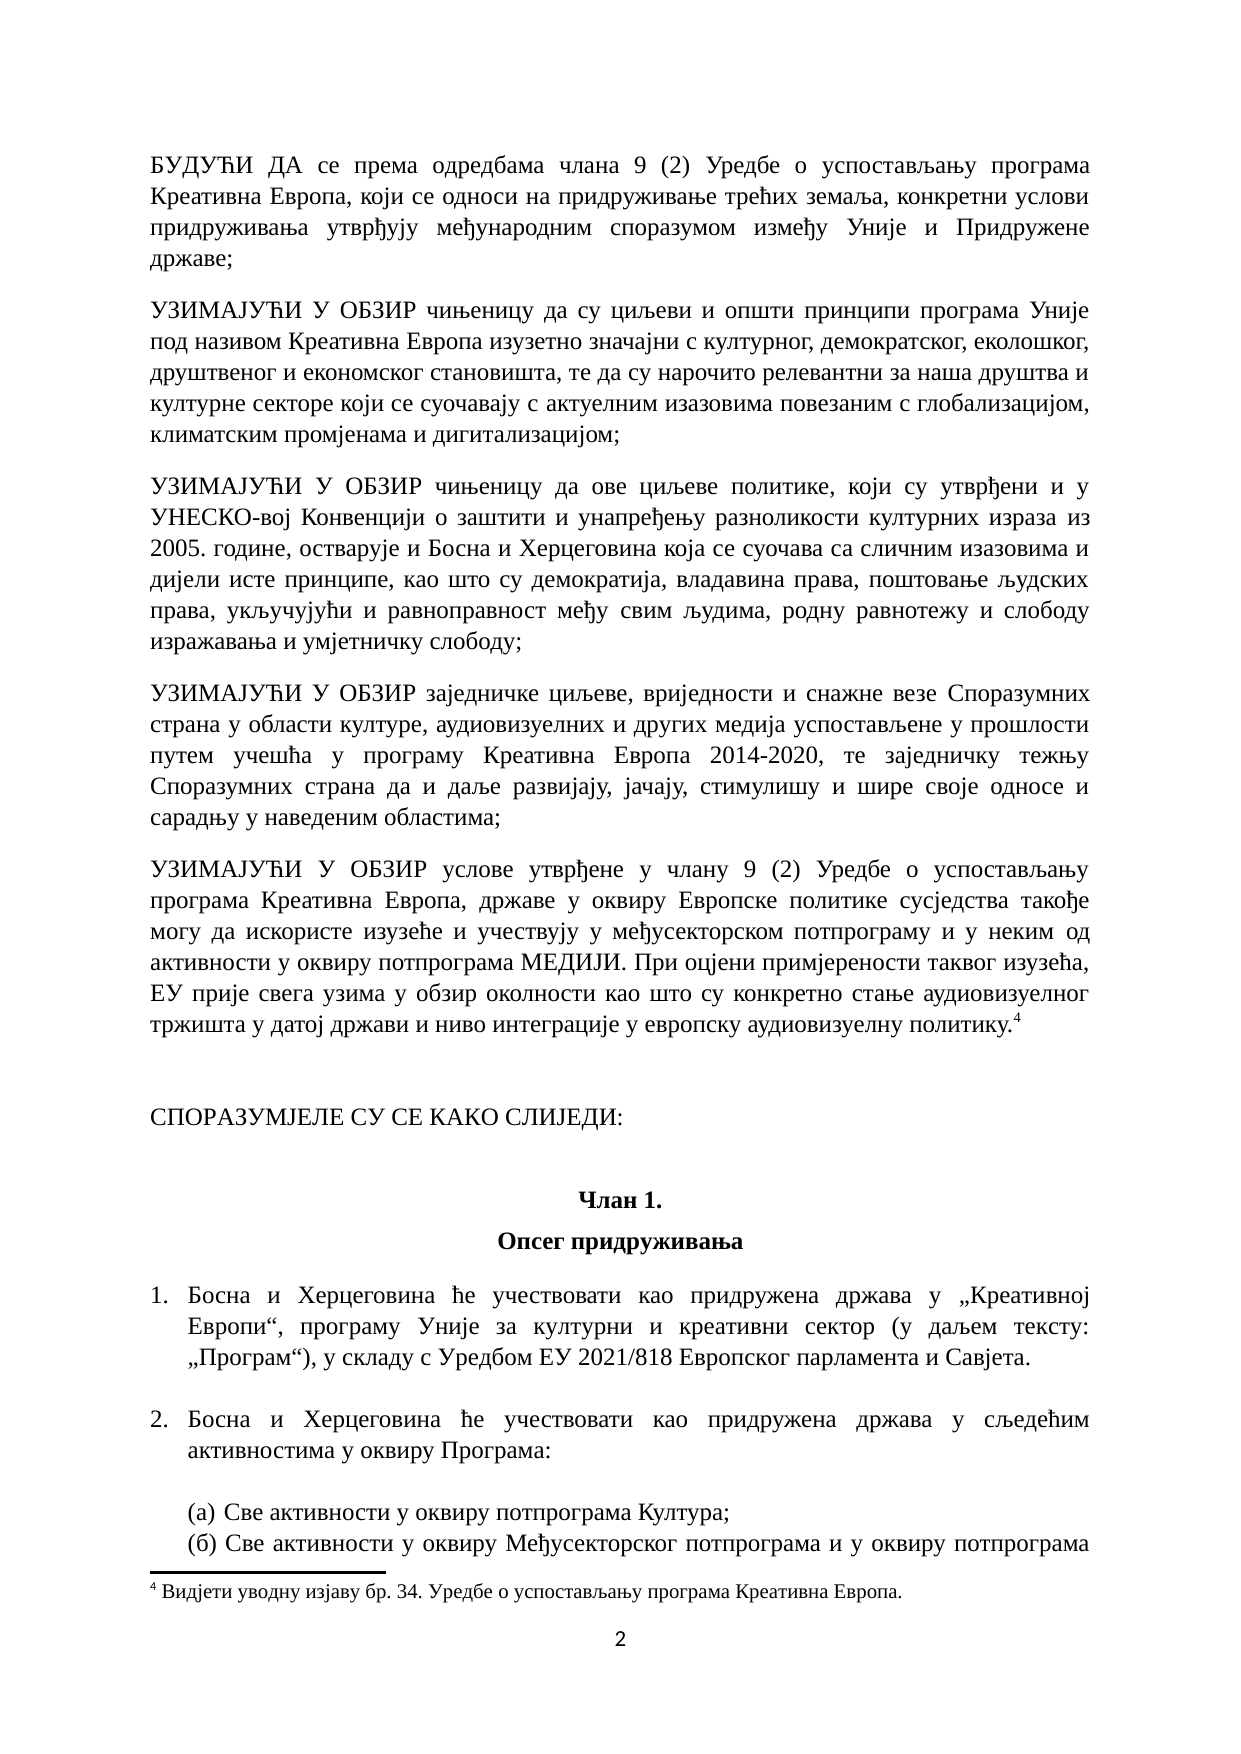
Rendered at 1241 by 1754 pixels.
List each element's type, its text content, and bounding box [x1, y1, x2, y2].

text БУДУЋИ ДА се према одредбама члана 9 (2) Уредбе о успостављању програма Креативна Европа, који се односи на придруживање трећих земаља, конкретни услови придруживања утврђују међународним споразумом између Уније и Придружене државе; [150, 150, 1090, 272]
text УЗИМАЈУЋИ У ОБЗИР заједничке циљеве, вриједности и снажне везе Споразумних страна у области културе, аудиовизуелних и других медија успостављене у прошлости путем учешћа у програму Креативна Европа 2014-2020, те заједничку тежњу Споразумних страна да и даље развијају, јачају, стимулишу и шире своје односе и сарадњу у наведеним областима; [150, 678, 1090, 831]
text Члан 1. [150, 1185, 1090, 1214]
text УЗИМАЈУЋИ У ОБЗИР чињеницу да ове циљеве политике, који су утврђени и у УНЕСКО-вој Конвенцији о заштити и унапређењу разноликости културних израза из 2005. године, остварује и Босна и Херцеговина која се суочава са сличним изазовима и дијели исте принципе, као што су демократија, владавина права, поштовање људских права, укључујући и равноправност међу свим људима, родну равнотежу и слободу изражавања и умјетничку слободу; [150, 471, 1090, 655]
text Опсег придруживања [150, 1226, 1090, 1255]
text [187, 1528, 1090, 1557]
list Босна и Херцеговина ће учествовати као придружена држава у „Креативној Европи“, програму Уније за културни и креативни сектор (у даљем тексту: „Програм“), у складу с Уредбом ЕУ 2021/818 Европског парламента и Савјета. [150, 1280, 1090, 1371]
list Босна и Херцеговина ће учествовати као придружена држава у сљедећим активностима у оквиру Програма: [150, 1404, 1090, 1464]
text (а) Све активности у оквиру потпрограма Култура; [187, 1497, 1090, 1526]
text УЗИМАЈУЋИ У ОБЗИР услове утврђене у члану 9 (2) Уредбе о успостављању програма Креативна Европа, државе у оквиру Европске политике сусједства такође могу да искористе изузеће и учествују у међусекторском потпрограму и у неким од активности у оквиру потпрограма МЕДИЈИ. При оцјени примјерености таквог изузећа, ЕУ прије свега узима у обзир околности као што су конкретно стање аудиовизуелног тржишта у датој држави и ниво интеграције у европску аудиовизуелну политику. [150, 854, 1090, 1038]
text СПОРАЗУМЈЕЛЕ СУ СЕ КАКО СЛИЈЕДИ: [150, 1102, 1090, 1131]
text УЗИМАЈУЋИ У ОБЗИР чињеницу да су циљеви и општи принципи програма Уније под називом Креативна Европа изузетно значајни с културног, демократског, еколошког, друштвеног и економског становишта, те да су нарочито релевантни за наша друштва и културне секторе који се суочавају с актуелним изазовима повезаним с глобализацијом, климатским промјенама и дигитализацијом; [150, 295, 1090, 448]
